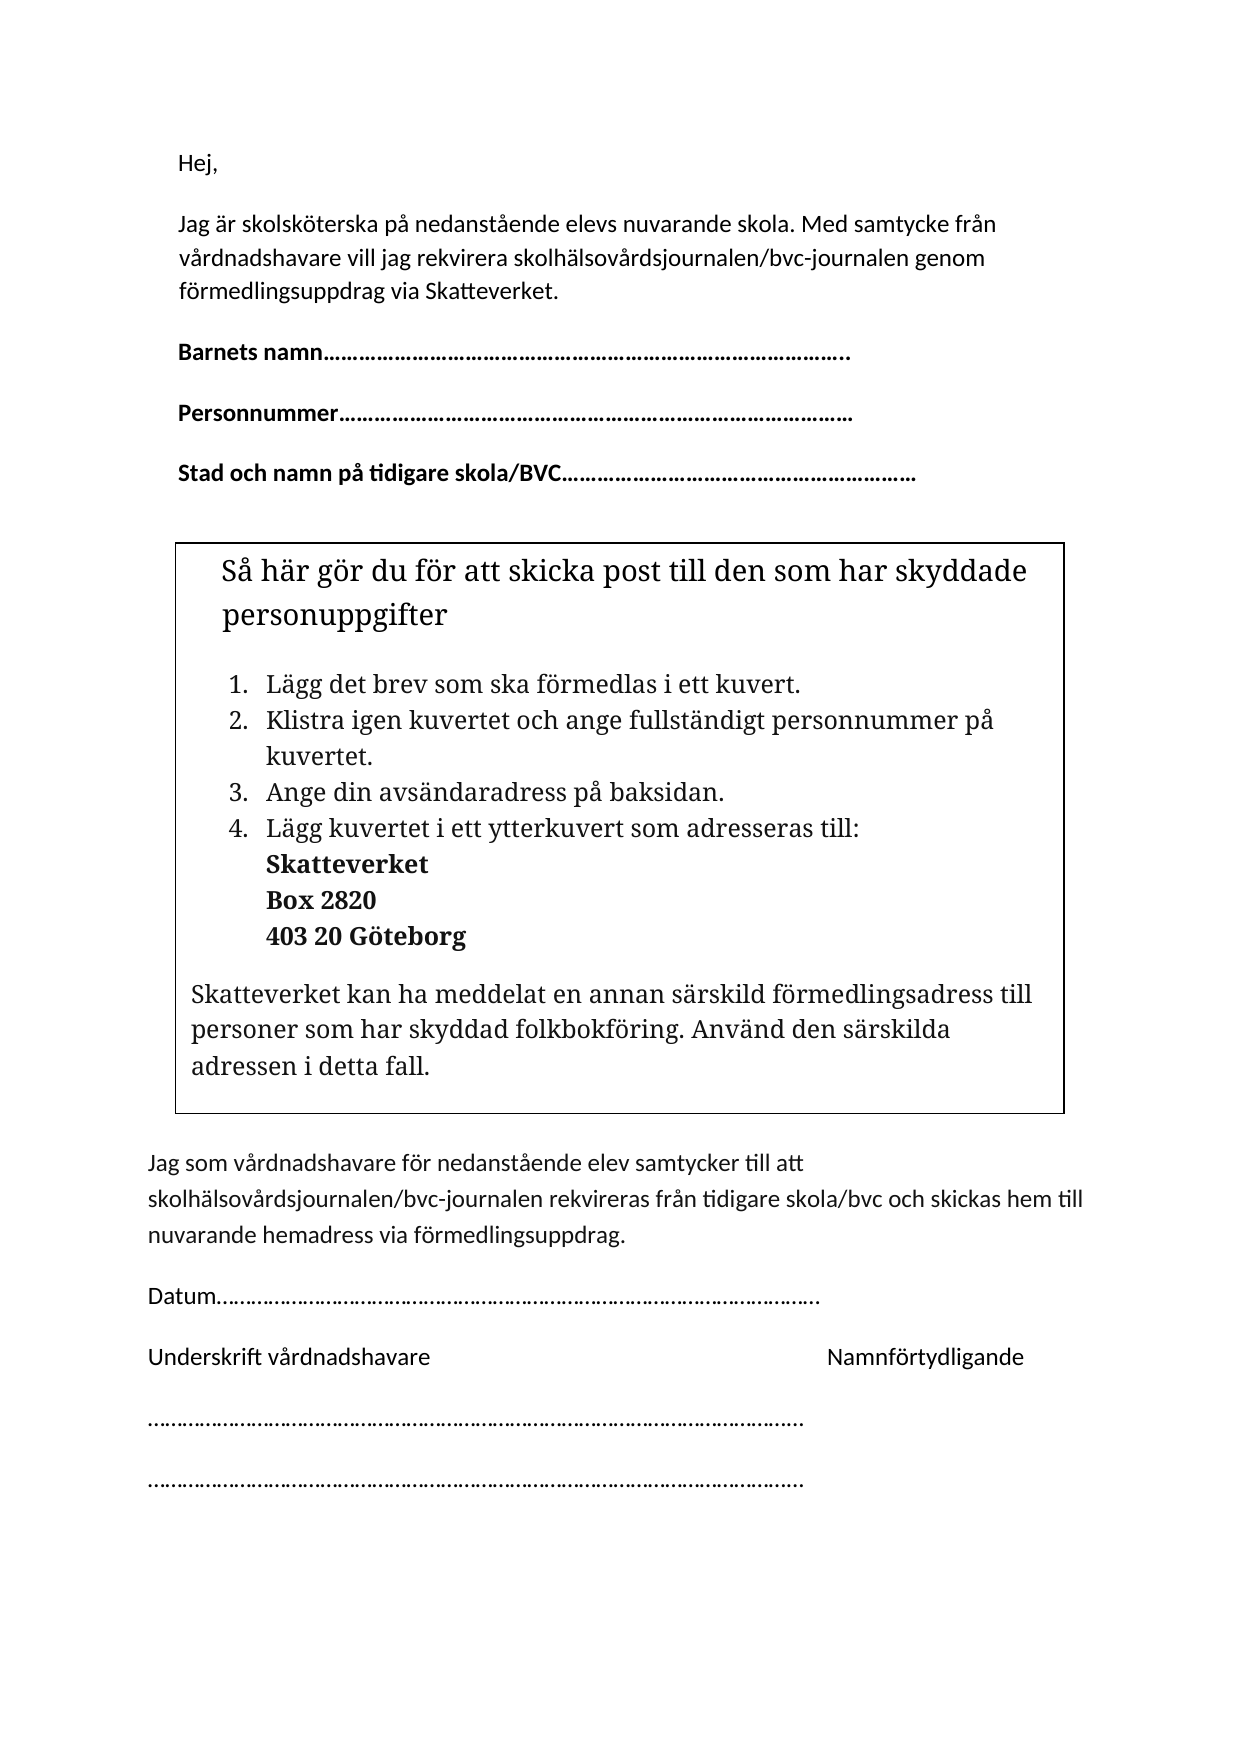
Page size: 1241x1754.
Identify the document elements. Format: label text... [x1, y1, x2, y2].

text Jag som vårdnadshavare för nedanstående elev samtycker till att skolhälsovårdsjournalen/bvc-journalen rekvireras från tidigare skola/bvc och skickas hem till nuvarande hemadress via förmedlingsuppdrag. [148, 586, 1093, 1249]
text Barnets namn…………………………………………………………………………….. [178, 336, 1093, 367]
text Personnummer…………………………………………………………………………… [178, 397, 1093, 427]
text …………………………………………………………………………………………………... [148, 1463, 1093, 1493]
list Stad och namn på tidigare skola/BVC…………………………………………………… [178, 458, 1093, 488]
text Underskrift vårdnadshavare Namnförtydligande [148, 1341, 1093, 1372]
text Datum…………………………………………………………………………………………… [148, 1281, 1093, 1311]
text Hej, [178, 148, 1093, 178]
text Jag är skolsköterska på nedanstående elevs nuvarande skola. Med samtycke från vårdnadshavare vill jag rekvirera skolhälsovårdsjournalen/bvc-journalen genom förmedlingsuppdrag via Skatteverket. [178, 208, 1093, 306]
text …………………………………………………………………………………………………... [148, 1402, 1093, 1432]
